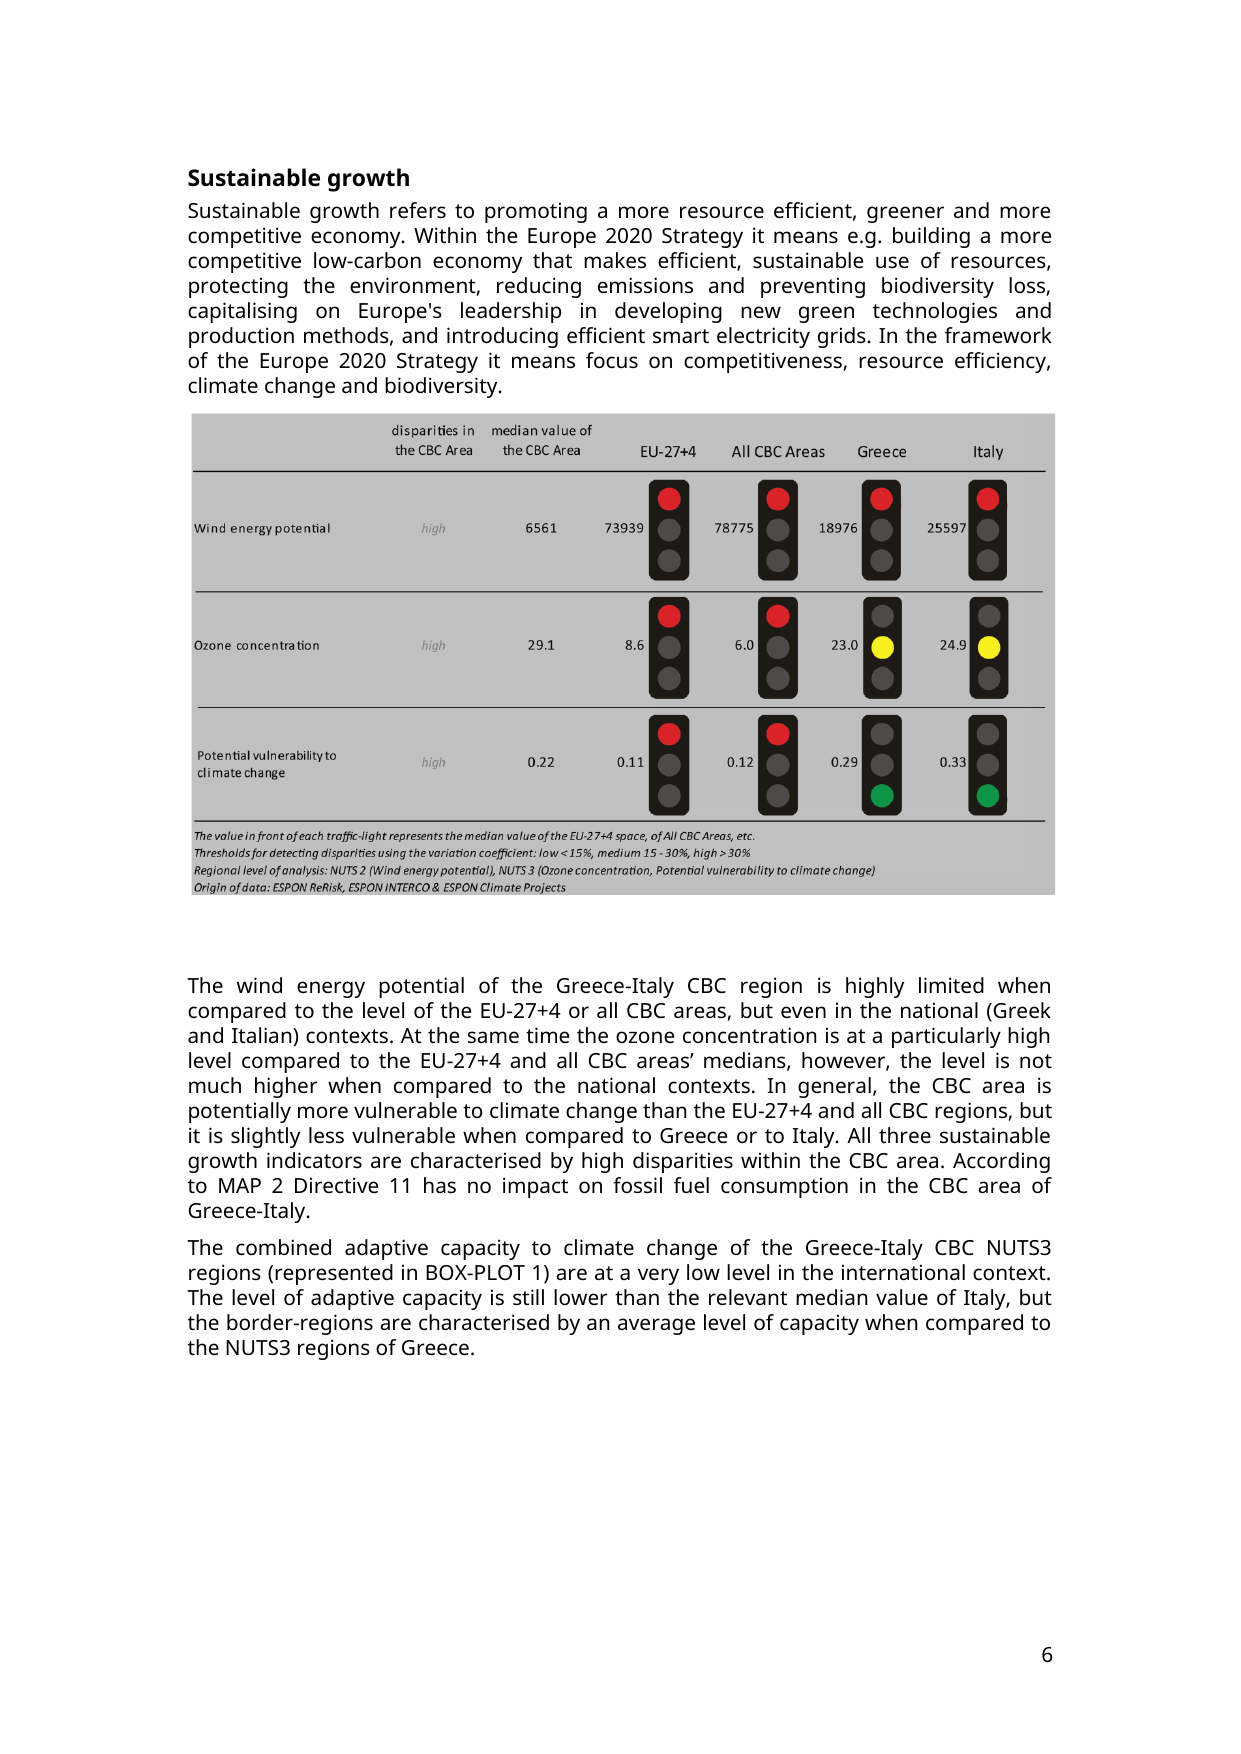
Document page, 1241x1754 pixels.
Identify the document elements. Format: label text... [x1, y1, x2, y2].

text The wind energy potential of the Greece-Italy CBC region is highly limited when compared to the level of the EU-27+4 or all CBC areas, but even in the national (Greek and Italian) contexts. At the same time the ozone concentration is at a particularly high level compared to the EU-27+4 and all CBC areas’ medians, however, the level is not much higher when compared to the national contexts. In general, the CBC area is potentially more vulnerable to climate change than the EU-27+4 and all CBC regions, but it is slightly less vulnerable when compared to Greece or to Italy. All three sustainable growth indicators are characterised by high disparities within the CBC area. According to MAP 2 Directive 11 has no impact on fossil fuel consumption in the CBC area of Greece-Italy. [187, 973, 1053, 1223]
picture [190, 412, 1056, 894]
text Sustainable growth refers to promoting a more resource efficient, greener and more competitive economy. Within the Europe 2020 Strategy it means e.g. building a more competitive low-carbon economy that makes efficient, sustainable use of resources, protecting the environment, reducing emissions and preventing biodiversity loss, capitalising on Europe's leadership in developing new green technologies and production methods, and introducing efficient smart electricity grids. In the framework of the Europe 2020 Strategy it means focus on competitiveness, resource efficiency, climate change and biodiversity. [187, 198, 1053, 398]
text The combined adaptive capacity to climate change of the Greece-Italy CBC NUTS3 regions (represented in BOX-PLOT 1) are at a very low level in the international context. The level of adaptive capacity is still lower than the relevant median value of Italy, but the border-regions are characterised by an average level of capacity when compared to the NUTS3 regions of Greece. [187, 1236, 1053, 1361]
subtitle Sustainable growth [187, 167, 1053, 192]
